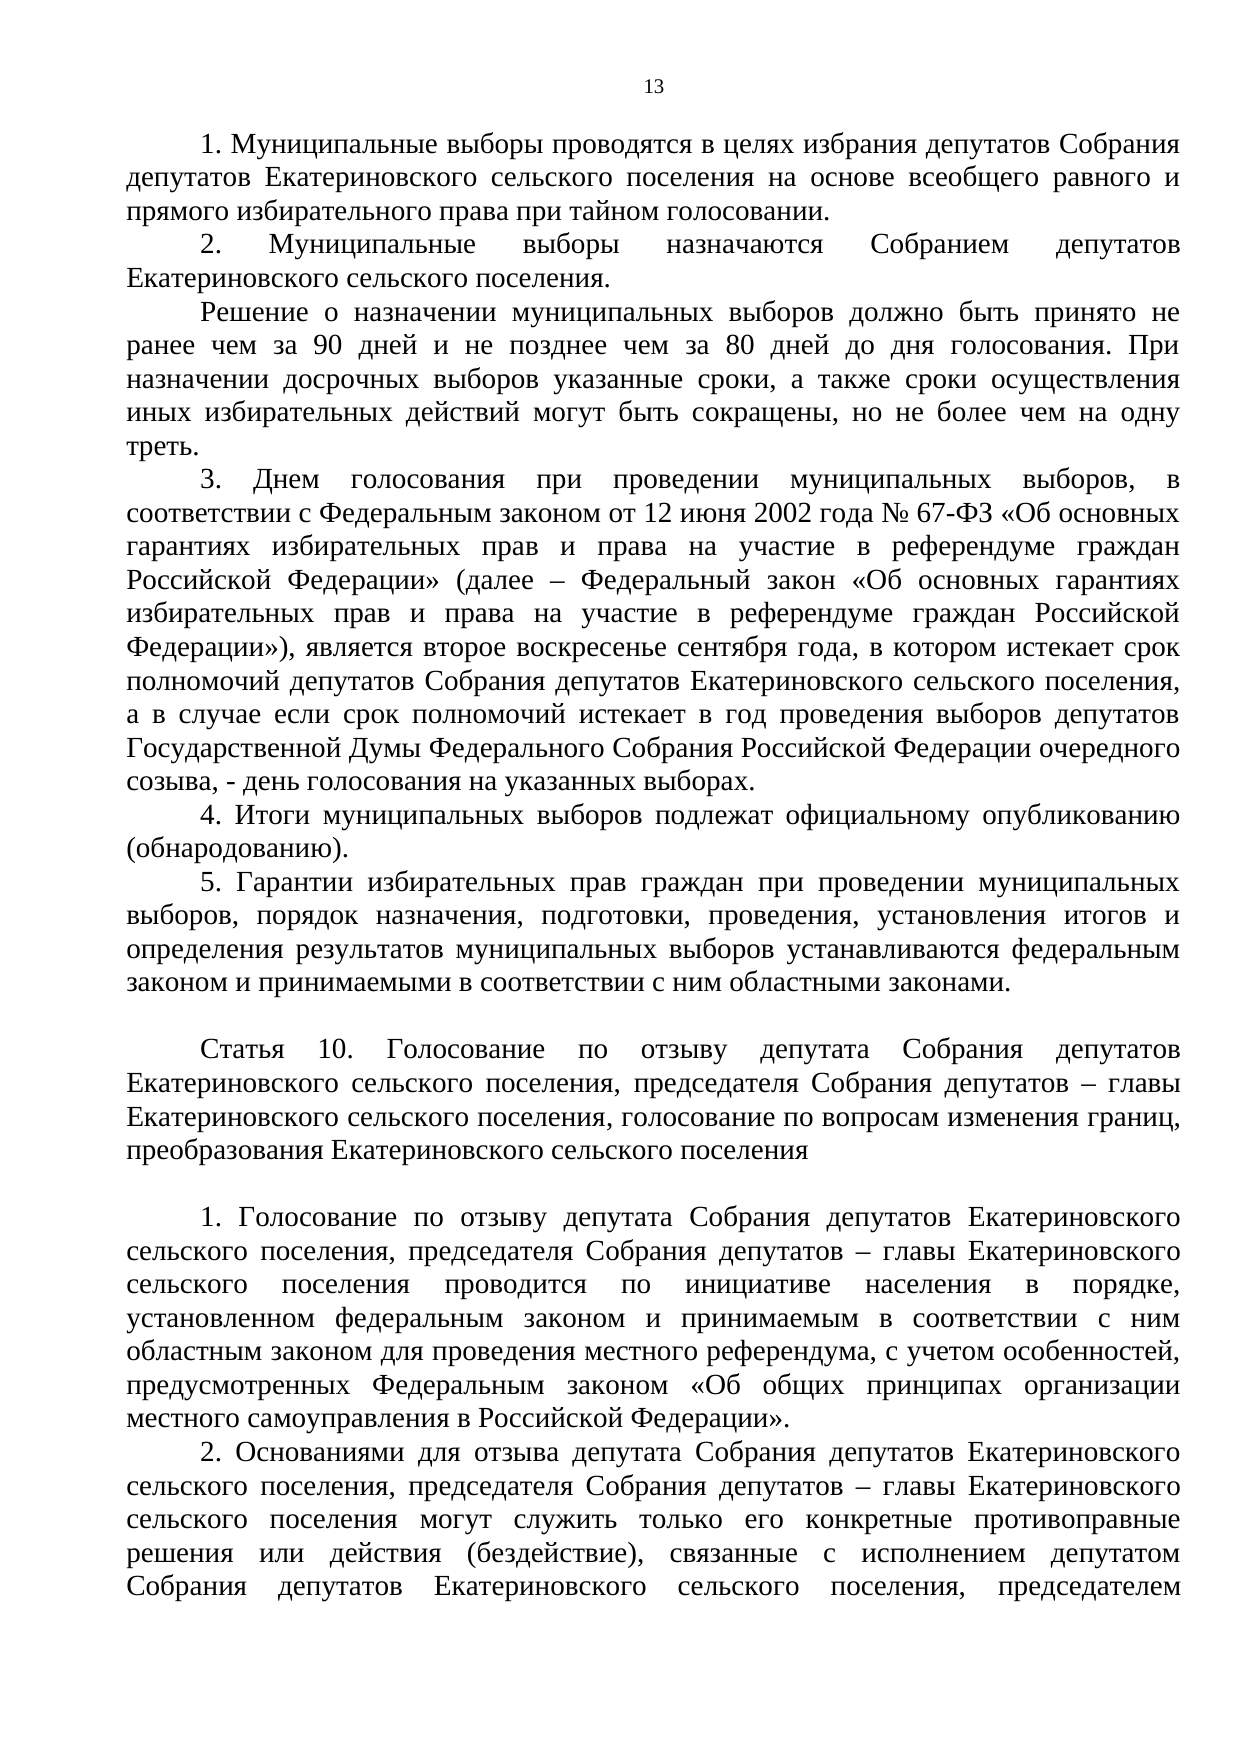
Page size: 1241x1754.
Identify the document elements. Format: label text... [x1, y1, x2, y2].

text 1. Муниципальные выборы проводятся в целях избрания депутатов Собрания депутатов Екатериновского сельского поселения на основе всеобщего равного и прямого избирательного права при тайном голосовании. [126, 126, 1181, 227]
text Решение о назначении муниципальных выборов должно быть принято не ранее чем за 90 дней и не позднее чем за 80 дней до дня голосования. При назначении досрочных выборов указанные сроки, а также сроки осуществления иных избирательных действий могут быть сокращены, но не более чем на одну треть. [126, 294, 1181, 461]
text 2. Муниципальные выборы назначаются Собранием депутатов Екатериновского сельского поселения. [126, 227, 1181, 294]
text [126, 1434, 1181, 1602]
text Статья 10. Голосование по отзыву депутата Собрания депутатов Екатериновского сельского поселения, председателя Собрания депутатов – главы Екатериновского сельского поселения, голосование по вопросам изменения границ, преобразования Екатериновского сельского поселения [126, 1032, 1181, 1166]
text 1. Голосование по отзыву депутата Собрания депутатов Екатериновского сельского поселения, председателя Собрания депутатов – главы Екатериновского сельского поселения проводится по инициативе населения в порядке, установленном федеральным законом и принимаемым в соответствии с ним областным законом для проведения местного референдума, с учетом особенностей, предусмотренных Федеральным законом «Об общих принципах организации местного самоуправления в Российской Федерации». [126, 1199, 1181, 1434]
text 3. Днем голосования при проведении муниципальных выборов, в соответствии с Федеральным законом от 12 июня 2002 года № 67-ФЗ «Об основных гарантиях избирательных прав и права на участие в референдуме граждан Российской Федерации» (далее – Федеральный закон «Об основных гарантиях избирательных прав и права на участие в референдуме граждан Российской Федерации»), является второе воскресенье сентября года, в котором истекает срок полномочий депутатов Собрания депутатов Екатериновского сельского поселения, а в случае если срок полномочий истекает в год проведения выборов депутатов Государственной Думы Федерального Собрания Российской Федерации очередного созыва, - день голосования на указанных выборах. [126, 461, 1181, 797]
text 4. Итоги муниципальных выборов подлежат официальному опубликованию (обнародованию). [126, 797, 1181, 864]
text 5. Гарантии избирательных прав граждан при проведении муниципальных выборов, порядок назначения, подготовки, проведения, установления итогов и определения результатов муниципальных выборов устанавливаются федеральным законом и принимаемыми в соответствии с ним областными законами. [126, 864, 1181, 998]
